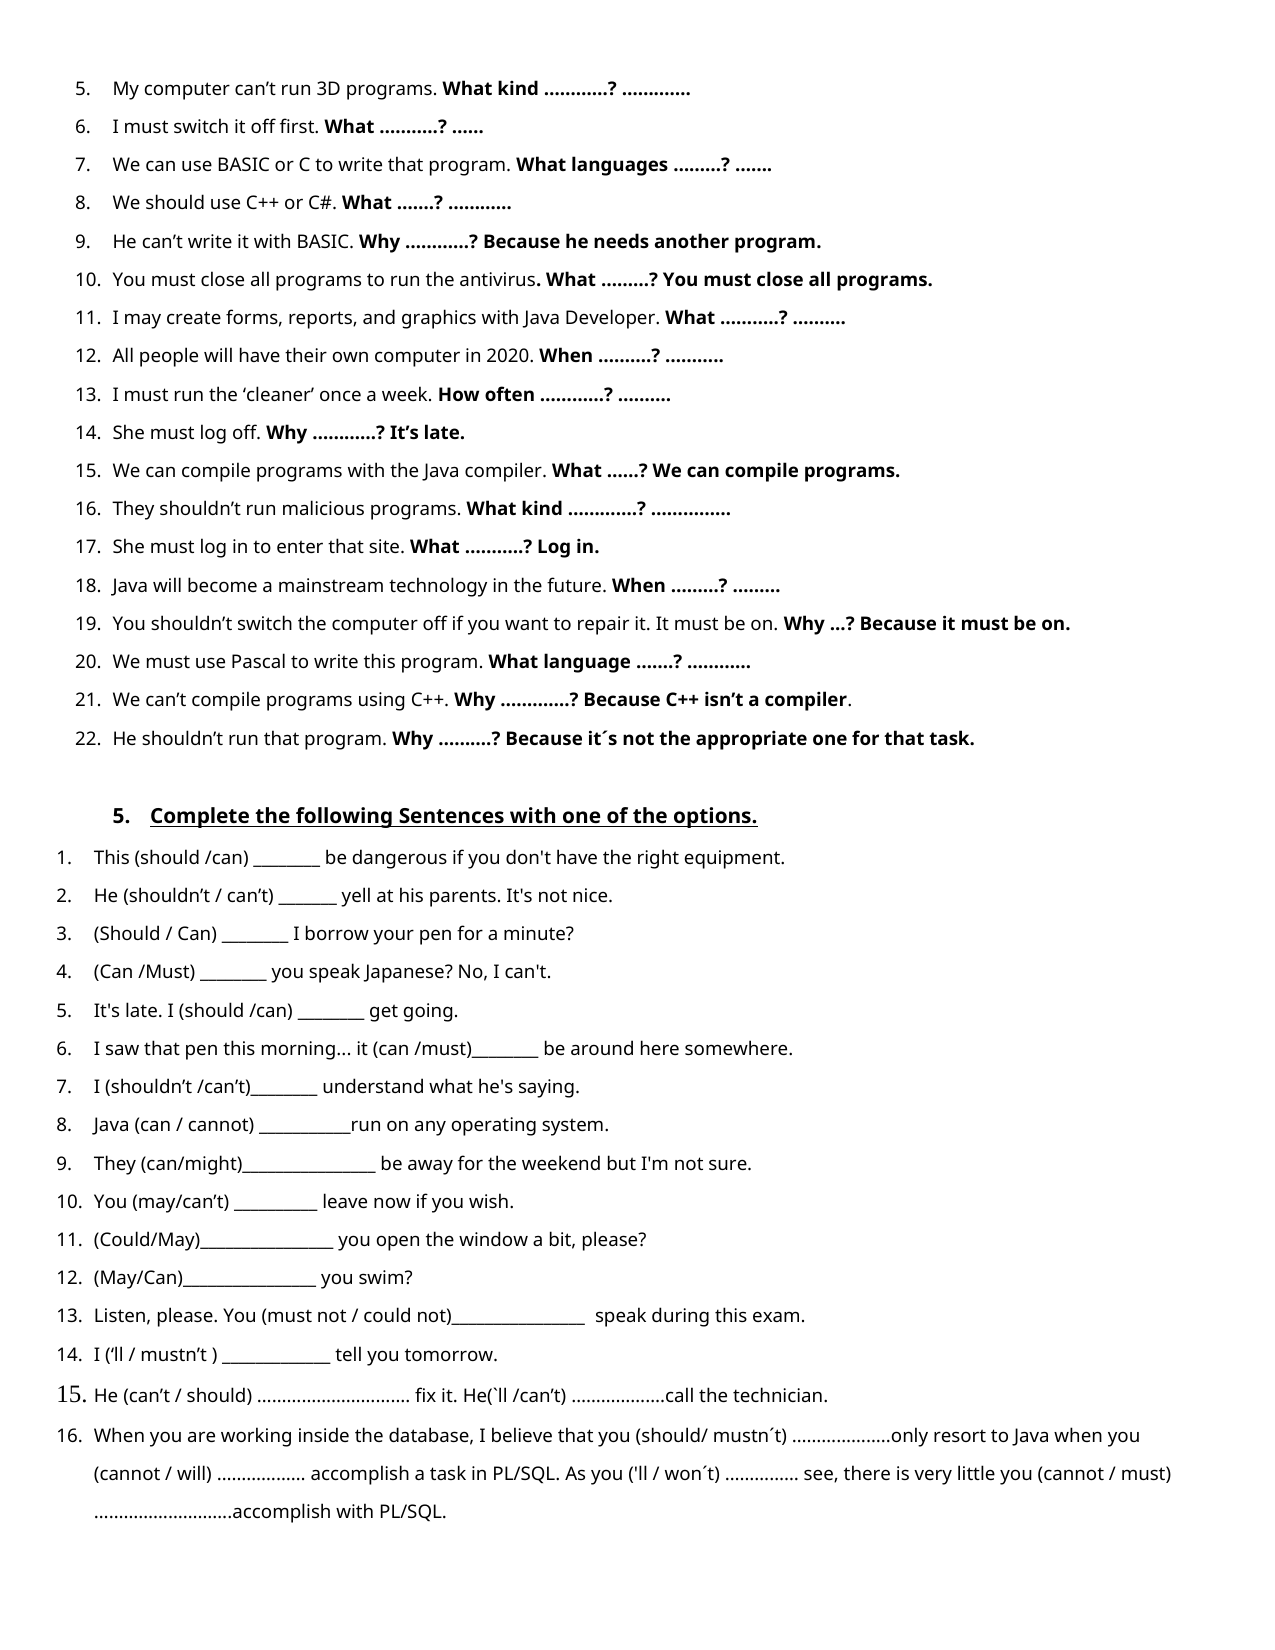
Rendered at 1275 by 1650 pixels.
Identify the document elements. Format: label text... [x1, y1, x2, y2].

list When you are working inside the database, I believe that you (should/ mustn´t) ………………..only resort to Java when you (cannot / will) ……………… accomplish a task in PL/SQL. As you ('ll / won´t) …………… see, there is very little you (cannot / must) ……………………….accomplish with PL/SQL. [56, 1422, 1200, 1524]
list They shouldn’t run malicious programs. What kind ………….? …………… [75, 496, 1200, 521]
list We can’t compile programs using C++. Why ………….? Because C++ isn’t a compiler. [75, 687, 1200, 712]
list She must log off. Why …………? It’s late. [75, 419, 1200, 444]
list (Could/May)________________ you open the window a bit, please? [56, 1226, 1200, 1252]
list I (‘ll / mustn’t ) _____________ tell you tomorrow. [56, 1341, 1200, 1366]
list I (shouldn’t /can’t)________ understand what he's saying. [56, 1073, 1200, 1099]
list We can compile programs with the Java compiler. What ……? We can compile programs. [75, 457, 1200, 483]
list Java (can / cannot) ___________run on any operating system. [56, 1112, 1200, 1137]
list He (shouldn’t / can’t) _______ yell at his parents. It's not nice. [56, 882, 1200, 908]
list (Should / Can) ________ I borrow your pen for a minute? [56, 920, 1200, 946]
list Complete the following Sentences with one of the options. [112, 801, 1200, 830]
list I must run the ‘cleaner’ once a week. How often …………? ………. [75, 381, 1200, 406]
list He shouldn’t run that program. Why ……….? Because it´s not the appropriate one for that task. [75, 725, 1200, 750]
list My computer can’t run 3D programs. What kind …………? …………. [75, 75, 1200, 101]
list He can’t write it with BASIC. Why …………? Because he needs another program. [75, 228, 1200, 253]
list We must use Pascal to write this program. What language …….? ………… [75, 648, 1200, 674]
list I saw that pen this morning... it (can /must)________ be around here somewhere. [56, 1035, 1200, 1061]
list I may create forms, reports, and graphics with Java Developer. What ………..? ………. [75, 304, 1200, 330]
list (Can /Must) ________ you speak Japanese? No, I can't. [56, 959, 1200, 984]
list We should use C++ or C#. What …….? ………… [75, 190, 1200, 215]
list It's late. I (should /can) ________ get going. [56, 997, 1200, 1022]
list I must switch it off first. What ………..? …… [75, 113, 1200, 139]
list She must log in to enter that site. What ………..? Log in. [75, 534, 1200, 559]
list All people will have their own computer in 2020. When ……….? ……….. [75, 343, 1200, 368]
list This (should /can) ________ be dangerous if you don't have the right equipment. [56, 844, 1200, 869]
list He (can’t / should) …………………………. fix it. He(`ll /can’t) ……………….call the technician. [56, 1379, 1200, 1408]
list (May/Can)________________ you swim? [56, 1264, 1200, 1290]
list You shouldn’t switch the computer off if you want to repair it. It must be on. Why ...? Because it must be on. [75, 610, 1200, 636]
list They (can/might)________________ be away for the weekend but I'm not sure. [56, 1150, 1200, 1175]
list Listen, please. You (must not / could not)________________ speak during this exam. [56, 1303, 1200, 1328]
list You (may/can’t) __________ leave now if you wish. [56, 1188, 1200, 1213]
list Java will become a mainstream technology in the future. When ………? ……… [75, 572, 1200, 597]
list We can use BASIC or C to write that program. What languages ………? ……. [75, 151, 1200, 177]
list You must close all programs to run the antivirus. What ………? You must close all programs. [75, 266, 1200, 292]
